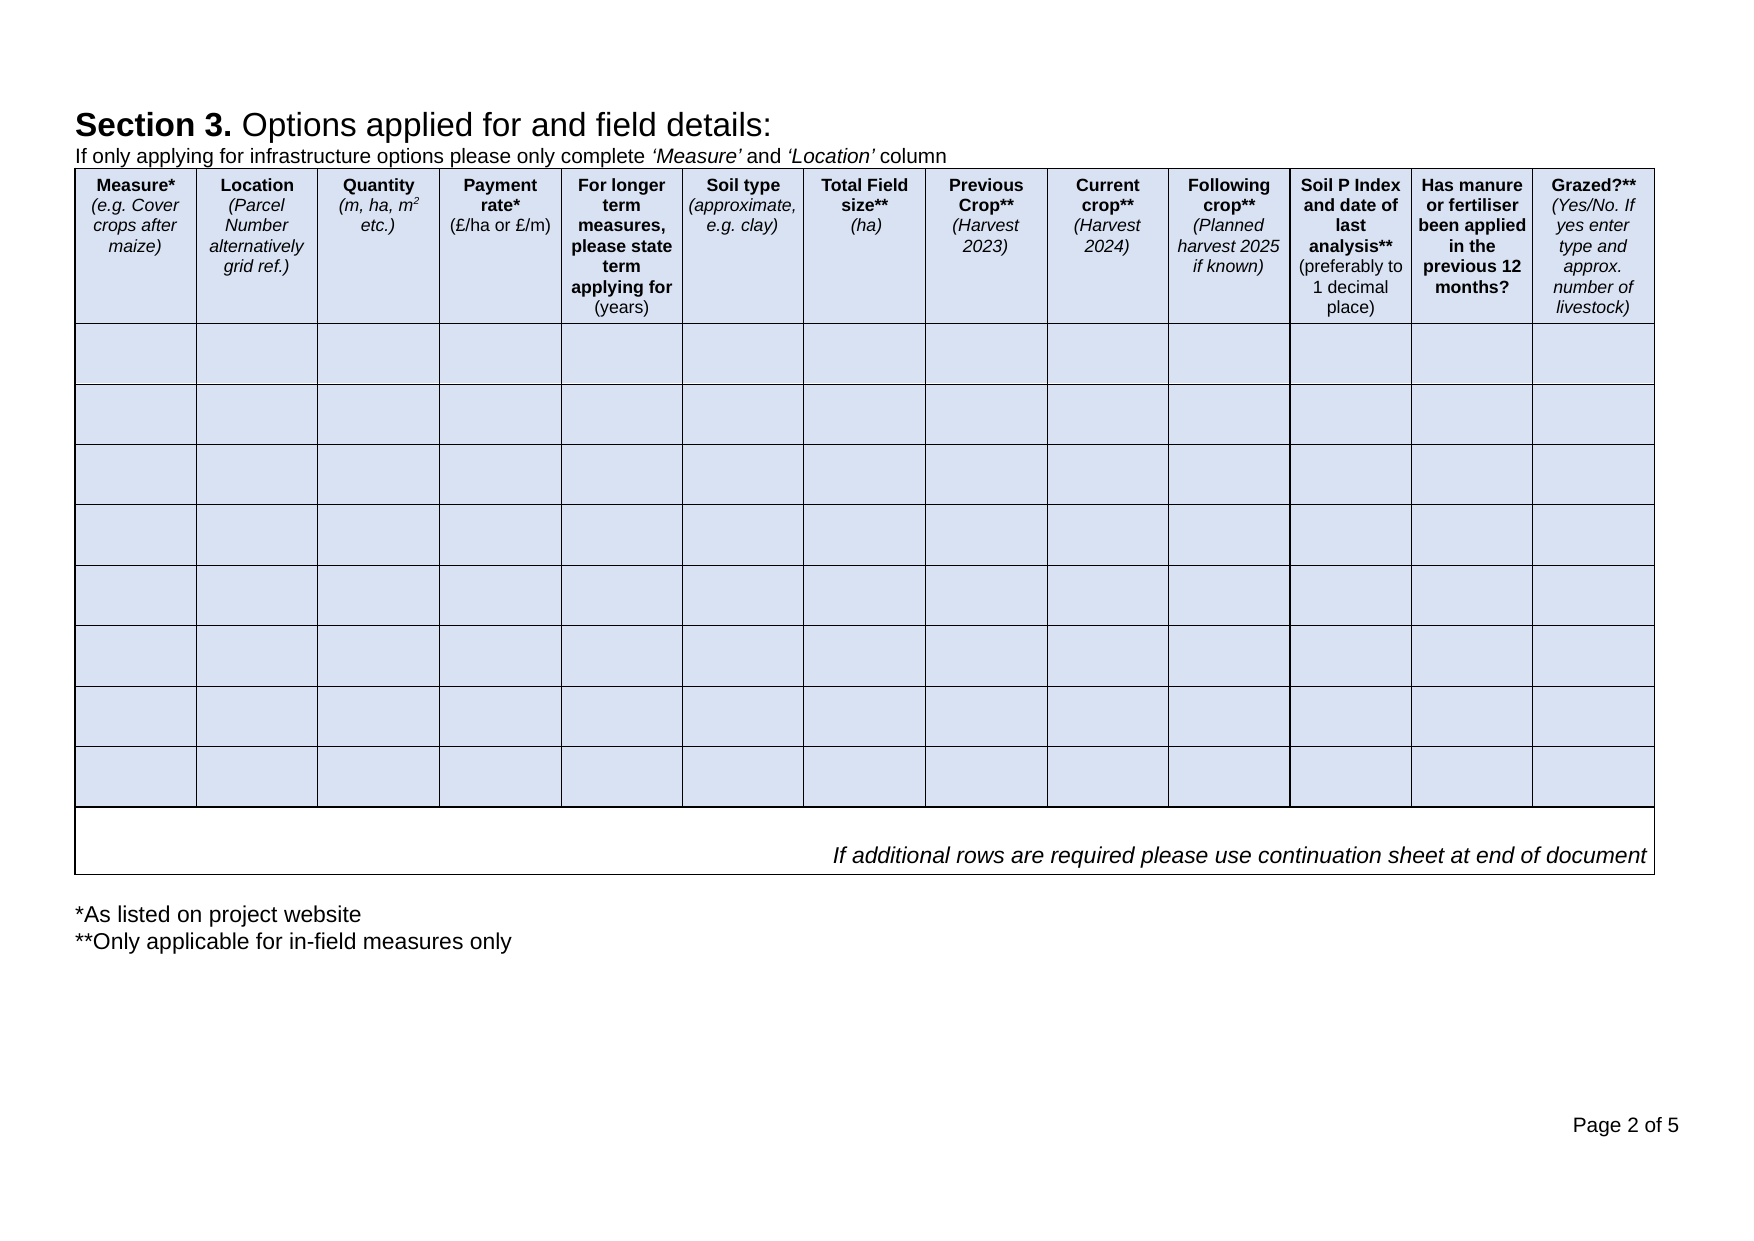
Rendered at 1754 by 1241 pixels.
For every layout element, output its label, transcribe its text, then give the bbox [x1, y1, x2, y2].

table_cell [197, 445, 317, 504]
table_cell [318, 445, 439, 504]
table_cell [197, 566, 317, 625]
table_cell [1533, 445, 1654, 504]
table_cell [926, 747, 1047, 806]
table_cell [1291, 566, 1411, 625]
table_cell [1533, 505, 1654, 565]
table_header Current crop** (Harvest 2024) [1048, 169, 1168, 323]
table_cell [1048, 626, 1168, 686]
table_cell [440, 566, 561, 625]
table_cell [926, 687, 1047, 746]
table_cell [804, 324, 925, 383]
table_cell [440, 324, 561, 383]
table_cell [1291, 505, 1411, 565]
table_cell [926, 445, 1047, 504]
table_cell [683, 445, 803, 504]
table_cell [1412, 505, 1532, 565]
table_cell [197, 505, 317, 565]
table_cell [683, 324, 803, 383]
table_cell [318, 626, 439, 686]
table_cell [440, 747, 561, 806]
table_cell [1533, 566, 1654, 625]
table_header For longer term measures, please state term applying for (years) [562, 169, 682, 323]
table_cell [683, 385, 803, 444]
table_cell [1291, 324, 1411, 383]
table_cell [1291, 445, 1411, 504]
table_cell [926, 385, 1047, 444]
table_cell [926, 626, 1047, 686]
table_cell [76, 747, 196, 806]
table_cell [683, 566, 803, 625]
table_cell [1048, 445, 1168, 504]
table_cell [1412, 687, 1532, 746]
table_cell [318, 385, 439, 444]
table_cell [1048, 385, 1168, 444]
table_cell [683, 626, 803, 686]
table_cell [1533, 626, 1654, 686]
table_header Soil type (approximate, e.g. clay) [683, 169, 803, 323]
table_cell [1048, 324, 1168, 383]
table_cell [76, 505, 196, 565]
table_cell [926, 505, 1047, 565]
table_cell [562, 747, 682, 806]
table_cell [1533, 747, 1654, 806]
table_cell [76, 687, 196, 746]
table_cell [804, 505, 925, 565]
table_header Soil P Index and date of last analysis** (preferably to 1 decimal place) [1291, 169, 1411, 323]
table_cell [440, 687, 561, 746]
table_cell [76, 385, 196, 444]
table_cell [562, 505, 682, 565]
table_header Quantity (m, ha, m2 etc.) [318, 169, 439, 323]
table_header Measure* (e.g. Cover crops after maize) [76, 169, 196, 323]
table_cell [562, 566, 682, 625]
table_cell [1533, 324, 1654, 383]
table_cell [1048, 505, 1168, 565]
table_cell [1048, 747, 1168, 806]
table_cell [318, 566, 439, 625]
table_header Grazed?** (Yes/No. If yes enter type and approx. number of livestock) [1533, 169, 1654, 323]
table_cell [1412, 626, 1532, 686]
table_cell [1412, 385, 1532, 444]
table_cell [562, 626, 682, 686]
table_cell [197, 385, 317, 444]
table_cell [76, 566, 196, 625]
table_cell [440, 385, 561, 444]
table_cell [1169, 385, 1289, 444]
table_cell [683, 505, 803, 565]
table_cell [562, 687, 682, 746]
table_cell [318, 324, 439, 383]
table_cell [1412, 324, 1532, 383]
table_cell [1533, 687, 1654, 746]
table_cell [562, 324, 682, 383]
table_cell [804, 566, 925, 625]
table_cell [683, 747, 803, 806]
table_cell [1048, 566, 1168, 625]
text Section 3. Options applied for and field details: [75, 105, 1679, 144]
table_cell [804, 626, 925, 686]
table_cell [1412, 566, 1532, 625]
table_cell [76, 324, 196, 383]
table_cell [804, 385, 925, 444]
table_cell [76, 445, 196, 504]
table_cell [197, 687, 317, 746]
table_cell [1169, 505, 1289, 565]
table_cell [197, 324, 317, 383]
table_cell [1291, 626, 1411, 686]
table_cell [562, 385, 682, 444]
table_cell [1169, 566, 1289, 625]
table_cell [1533, 385, 1654, 444]
table_header Total Field size** (ha) [804, 169, 925, 323]
table_cell [804, 747, 925, 806]
table_cell [1169, 747, 1289, 806]
table_cell [804, 445, 925, 504]
table_cell [440, 626, 561, 686]
table_cell [926, 566, 1047, 625]
text *As listed on project website [75, 901, 1679, 928]
table_cell [318, 747, 439, 806]
table_cell [197, 747, 317, 806]
table_cell [1412, 747, 1532, 806]
table_header Has manure or fertiliser been applied in the previous 12 months? [1412, 169, 1532, 323]
table_header Location (Parcel Number alternatively grid ref.) [197, 169, 317, 323]
table_cell [1169, 626, 1289, 686]
table_cell [562, 445, 682, 504]
table_cell [197, 626, 317, 686]
table_cell [804, 687, 925, 746]
table_cell [926, 324, 1047, 383]
table_cell [318, 687, 439, 746]
table_cell [1412, 445, 1532, 504]
table_header Following crop** (Planned harvest 2025 if known) [1169, 169, 1289, 323]
table_cell [1169, 687, 1289, 746]
table_cell [683, 687, 803, 746]
table_cell [76, 626, 196, 686]
table_cell [440, 505, 561, 565]
table_header Previous Crop** (Harvest 2023) [926, 169, 1047, 323]
table_cell If additional rows are required please use continuation sheet at end of document [76, 808, 1654, 874]
table_header Payment rate* (£/ha or £/m) [440, 169, 561, 323]
table_cell [1048, 687, 1168, 746]
table_cell [1169, 324, 1289, 383]
table_cell [1291, 687, 1411, 746]
table_cell [1291, 385, 1411, 444]
table_cell [318, 505, 439, 565]
table_cell [1169, 445, 1289, 504]
text **Only applicable for in-field measures only [75, 928, 1679, 954]
table_cell [1291, 747, 1411, 806]
text If only applying for infrastructure options please only complete ‘Measure’ and ‘Location’ column [75, 144, 1679, 168]
table_cell [440, 445, 561, 504]
